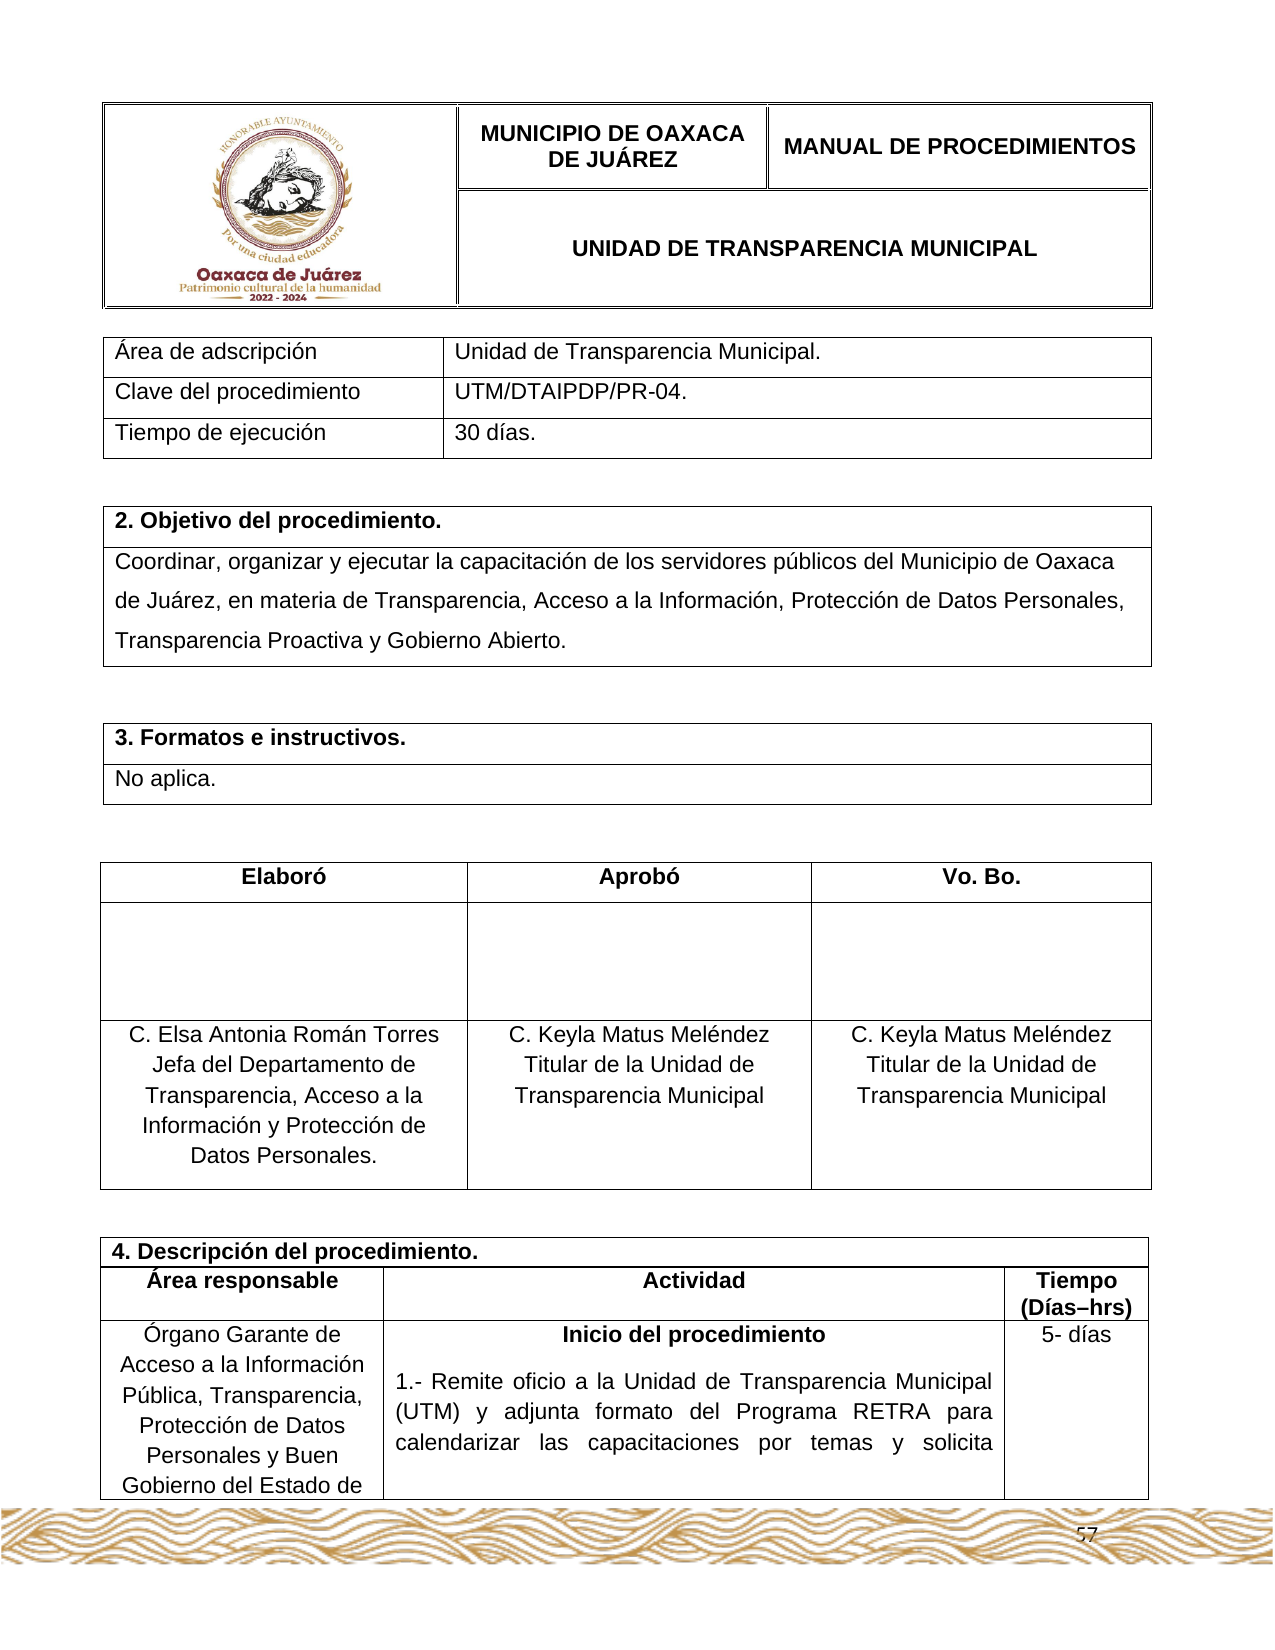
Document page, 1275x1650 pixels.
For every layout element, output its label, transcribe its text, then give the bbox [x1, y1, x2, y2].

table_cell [384, 1321, 1004, 1498]
table_header Aprobó [468, 863, 811, 902]
table_cell C. Keyla Matus Meléndez Titular de la Unidad de Transparencia Municipal [468, 1021, 811, 1189]
table_cell Coordinar, organizar y ejecutar la capacitación de los servidores públicos del Municipio de Oaxaca de Juárez, en materia de Transparencia, Acceso a la Información, Protección de Datos Personales, Transparencia Proactiva y Gobierno Abierto. [104, 548, 1151, 666]
table_cell UTM/DTAIPDP/PR-04. [444, 378, 1151, 418]
table_cell [101, 903, 467, 1020]
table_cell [101, 1321, 383, 1498]
table_cell [812, 903, 1151, 1020]
table_cell No aplica. [104, 765, 1151, 804]
table_cell C. Elsa Antonia Román Torres Jefa del Departamento de Transparencia, Acceso a la Información y Protección de Datos Personales. [101, 1021, 467, 1189]
table_cell Área responsable [101, 1268, 383, 1320]
table_header Elaboró [101, 863, 467, 902]
table_cell Área de adscripción [104, 338, 443, 377]
table_cell 30 días. [444, 419, 1151, 458]
table_cell Tiempo de ejecución [104, 419, 443, 458]
table_cell C. Keyla Matus Meléndez Titular de la Unidad de Transparencia Municipal [812, 1021, 1151, 1189]
table_header 3. Formatos e instructivos. [104, 724, 1151, 764]
table_header 2. Objetivo del procedimiento. [104, 507, 1151, 547]
table_header Vo. Bo. [812, 863, 1151, 902]
table_cell Actividad [384, 1268, 1004, 1320]
table_cell Unidad de Transparencia Municipal. [444, 338, 1151, 377]
table_cell Clave del procedimiento [104, 378, 443, 418]
table_cell Tiempo (Días–hrs) [1005, 1268, 1148, 1320]
table_cell [468, 903, 811, 1020]
table_header 4. Descripción del procedimiento. [101, 1238, 1148, 1266]
table_cell 5- días [1005, 1321, 1148, 1498]
